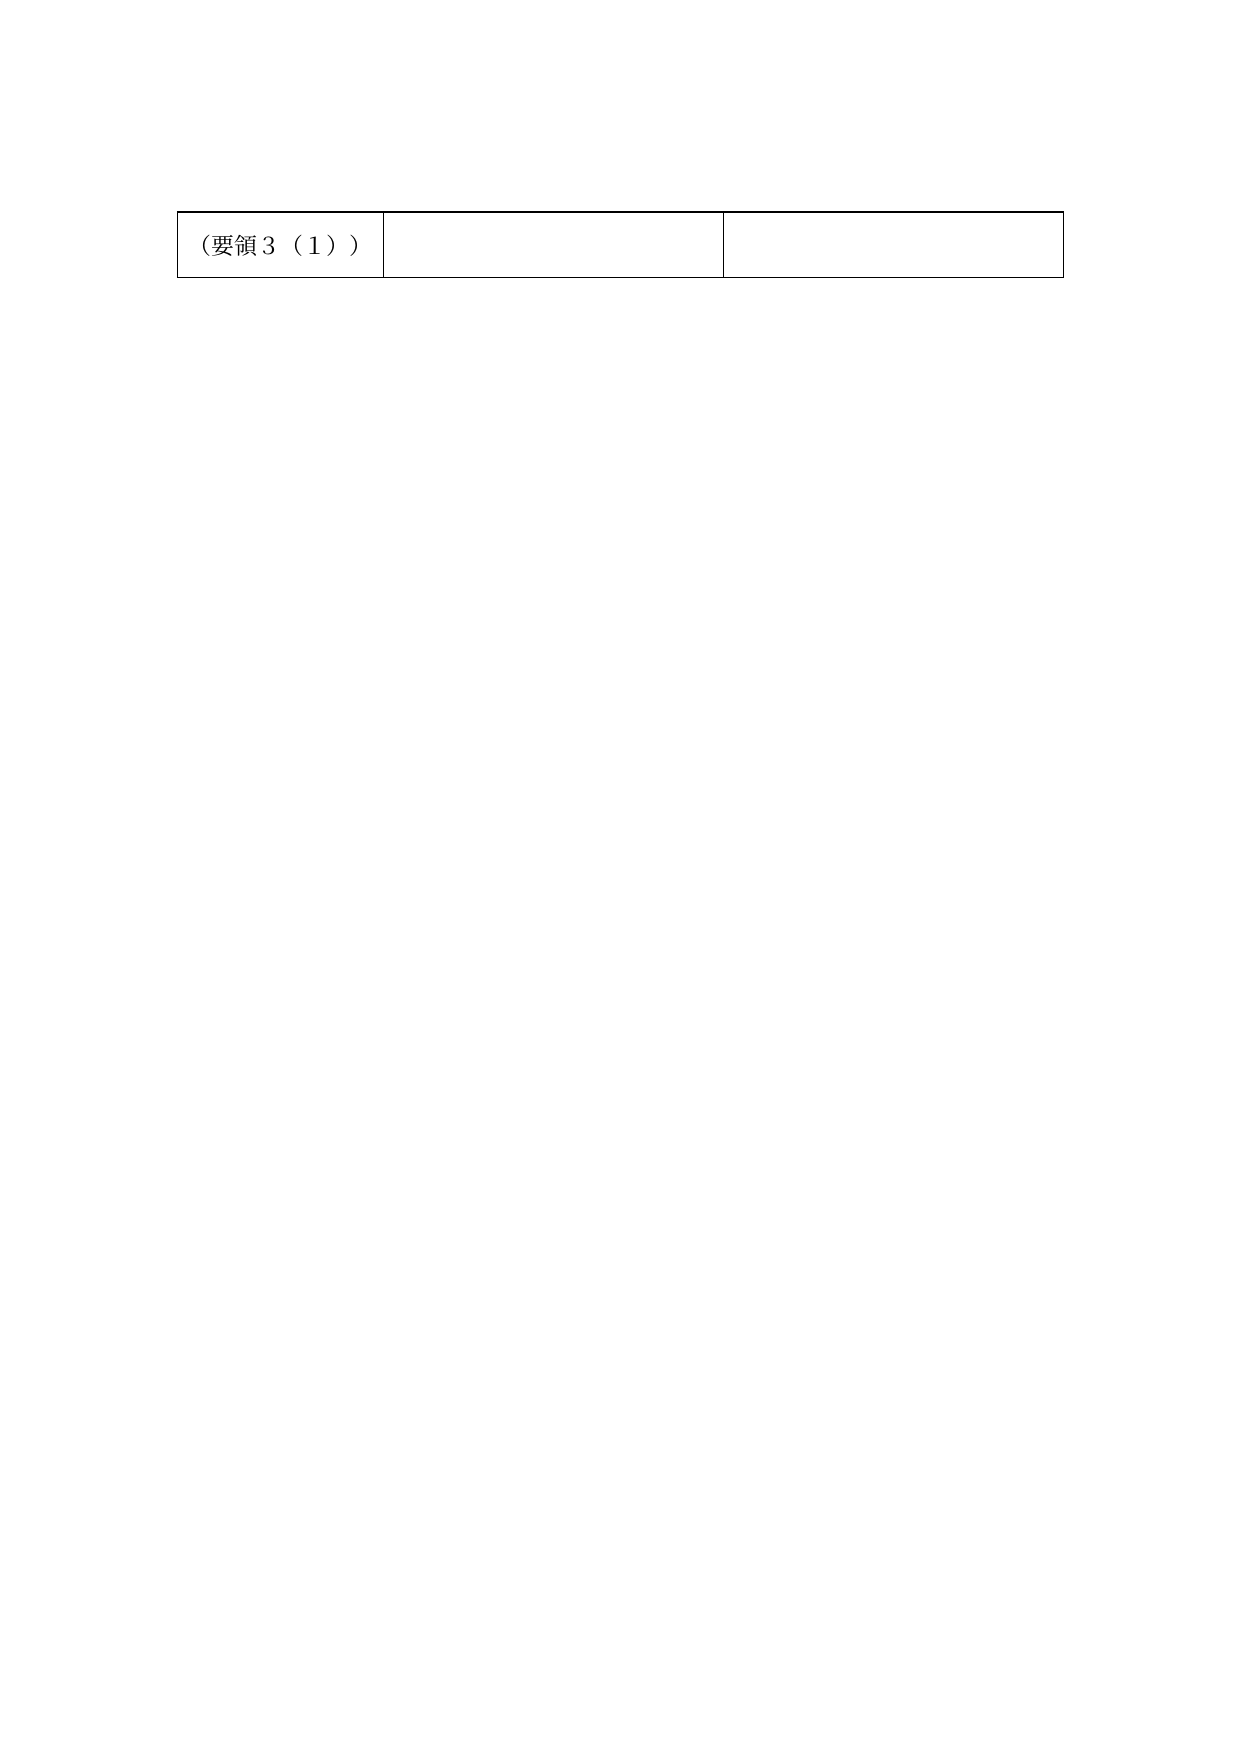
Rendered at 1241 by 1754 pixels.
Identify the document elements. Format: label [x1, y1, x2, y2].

table_cell [178, 213, 383, 277]
table_cell [724, 213, 1063, 277]
table_cell [384, 213, 723, 277]
